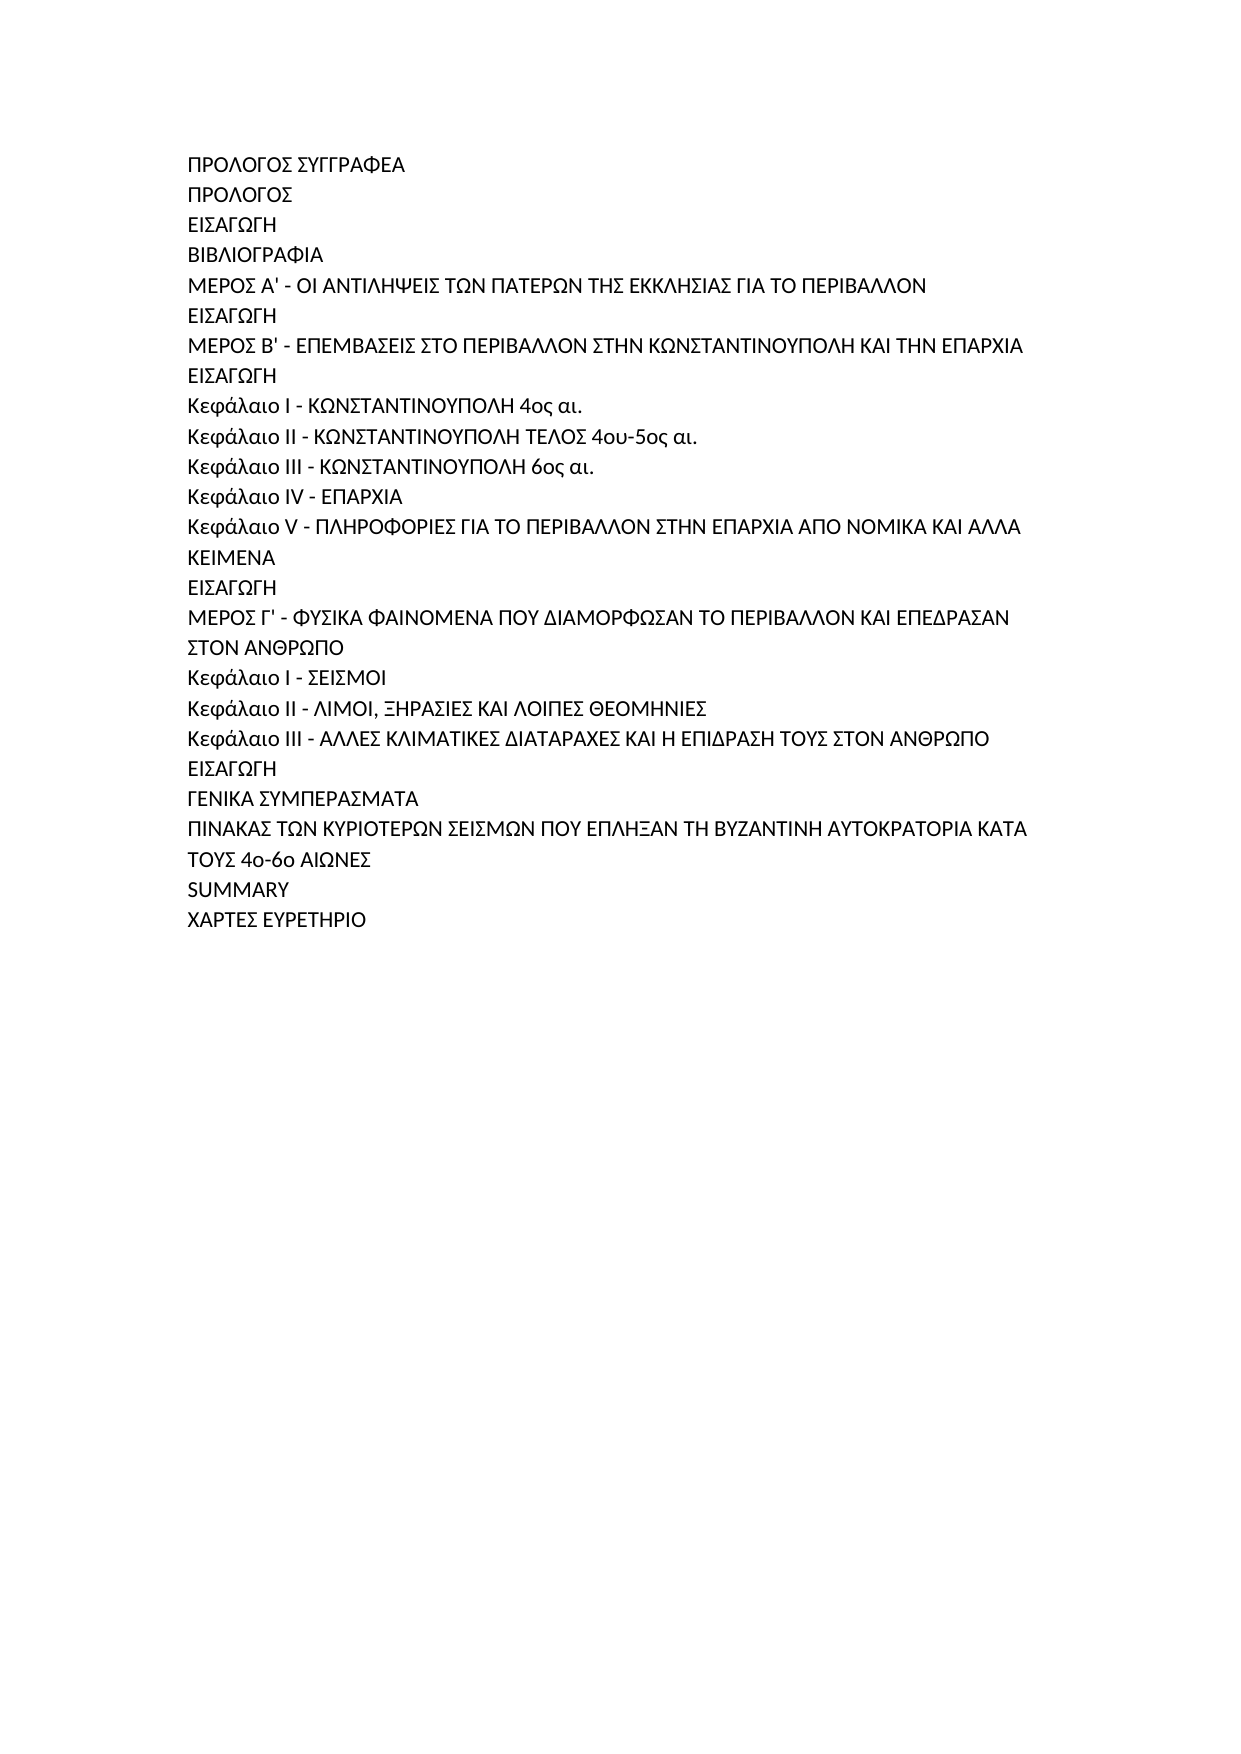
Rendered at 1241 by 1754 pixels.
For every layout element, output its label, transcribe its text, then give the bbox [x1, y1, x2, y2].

text ΠΡΟΛΟΓΟΣ ΣΥΓΓΡΑΦΕΑ ΠΡΟΛΟΓΟΣ ΕΙΣΑΓΩΓΗ ΒΙΒΛΙΟΓΡΑΦΙΑ ΜΕΡΟΣ Α' - ΟΙ ΑΝΤΙΛΗΨΕΙΣ ΤΩΝ ΠΑΤΕΡΩΝ ΤΗΣ ΕΚΚΛΗΣΙΑΣ ΓΙΑ ΤΟ ΠΕΡΙΒΑΛΛΟΝ ΕΙΣΑΓΩΓΗ ΜΕΡΟΣ Β' - ΕΠΕΜΒΑΣΕΙΣ ΣΤΟ ΠΕΡΙΒΑΛΛΟΝ ΣΤΗΝ ΚΩΝΣΤΑΝΤΙΝΟΥΠΟΛΗ ΚΑΙ ΤΗΝ ΕΠΑΡΧΙΑ ΕΙΣΑΓΩΓΗ Κεφάλαιο Ι - ΚΩΝΣΤΑΝΤΙΝΟΥΠΟΛΗ 4ος αι. Κεφάλαιο ΙΙ - ΚΩΝΣΤΑΝΤΙΝΟΥΠΟΛΗ ΤΕΛΟΣ 4ου-5ος αι. Κεφάλαιο ΙΙΙ - ΚΩΝΣΤΑΝΤΙΝΟΥΠΟΛΗ 6ος αι. Κεφάλαιο IV - ΕΠΑΡΧΙΑ Κεφάλαιο V - ΠΛΗΡΟΦΟΡΙΕΣ ΓΙΑ ΤΟ ΠΕΡΙΒΑΛΛΟΝ ΣΤΗΝ ΕΠΑΡΧΙΑ ΑΠΟ ΝΟΜΙΚΑ ΚΑΙ ΑΛΛΑ ΚΕΙΜΕΝΑ ΕΙΣΑΓΩΓΗ ΜΕΡΟΣ Γ' - ΦΥΣΙΚΑ ΦΑΙΝΟΜΕΝΑ ΠΟΥ ΔΙΑΜΟΡΦΩΣΑΝ ΤΟ ΠΕΡΙΒΑΛΛΟΝ ΚΑΙ ΕΠΕΔΡΑΣΑΝ ΣΤΟΝ ΑΝΘΡΩΠΟ Κεφάλαιο Ι - ΣΕΙΣΜΟΙ Κεφάλαιο ΙΙ - ΛΙΜΟΙ, ΞΗΡΑΣΙΕΣ ΚΑΙ ΛΟΙΠΕΣ ΘΕΟΜΗΝΙΕΣ Κεφάλαιο ΙΙΙ - ΑΛΛΕΣ ΚΛΙΜΑΤΙΚΕΣ ΔΙΑΤΑΡΑΧΕΣ ΚΑΙ Η ΕΠΙΔΡΑΣΗ ΤΟΥΣ ΣΤΟΝ ΑΝΘΡΩΠΟ ΕΙΣΑΓΩΓΗ ΓΕΝΙΚΑ ΣΥΜΠΕΡΑΣΜΑΤΑ ΠΙΝΑΚΑΣ ΤΩΝ ΚΥΡΙΟΤΕΡΩΝ ΣΕΙΣΜΩΝ ΠΟΥ ΕΠΛΗΞΑΝ ΤΗ ΒΥΖΑΝΤΙΝΗ ΑΥΤΟΚΡΑΤΟΡΙΑ ΚΑΤΑ ΤΟΥΣ 4ο-6ο ΑΙΩΝΕΣ SUMMARY ΧΑΡΤΕΣ ΕΥΡΕΤΗΡΙΟ [187, 150, 1053, 933]
